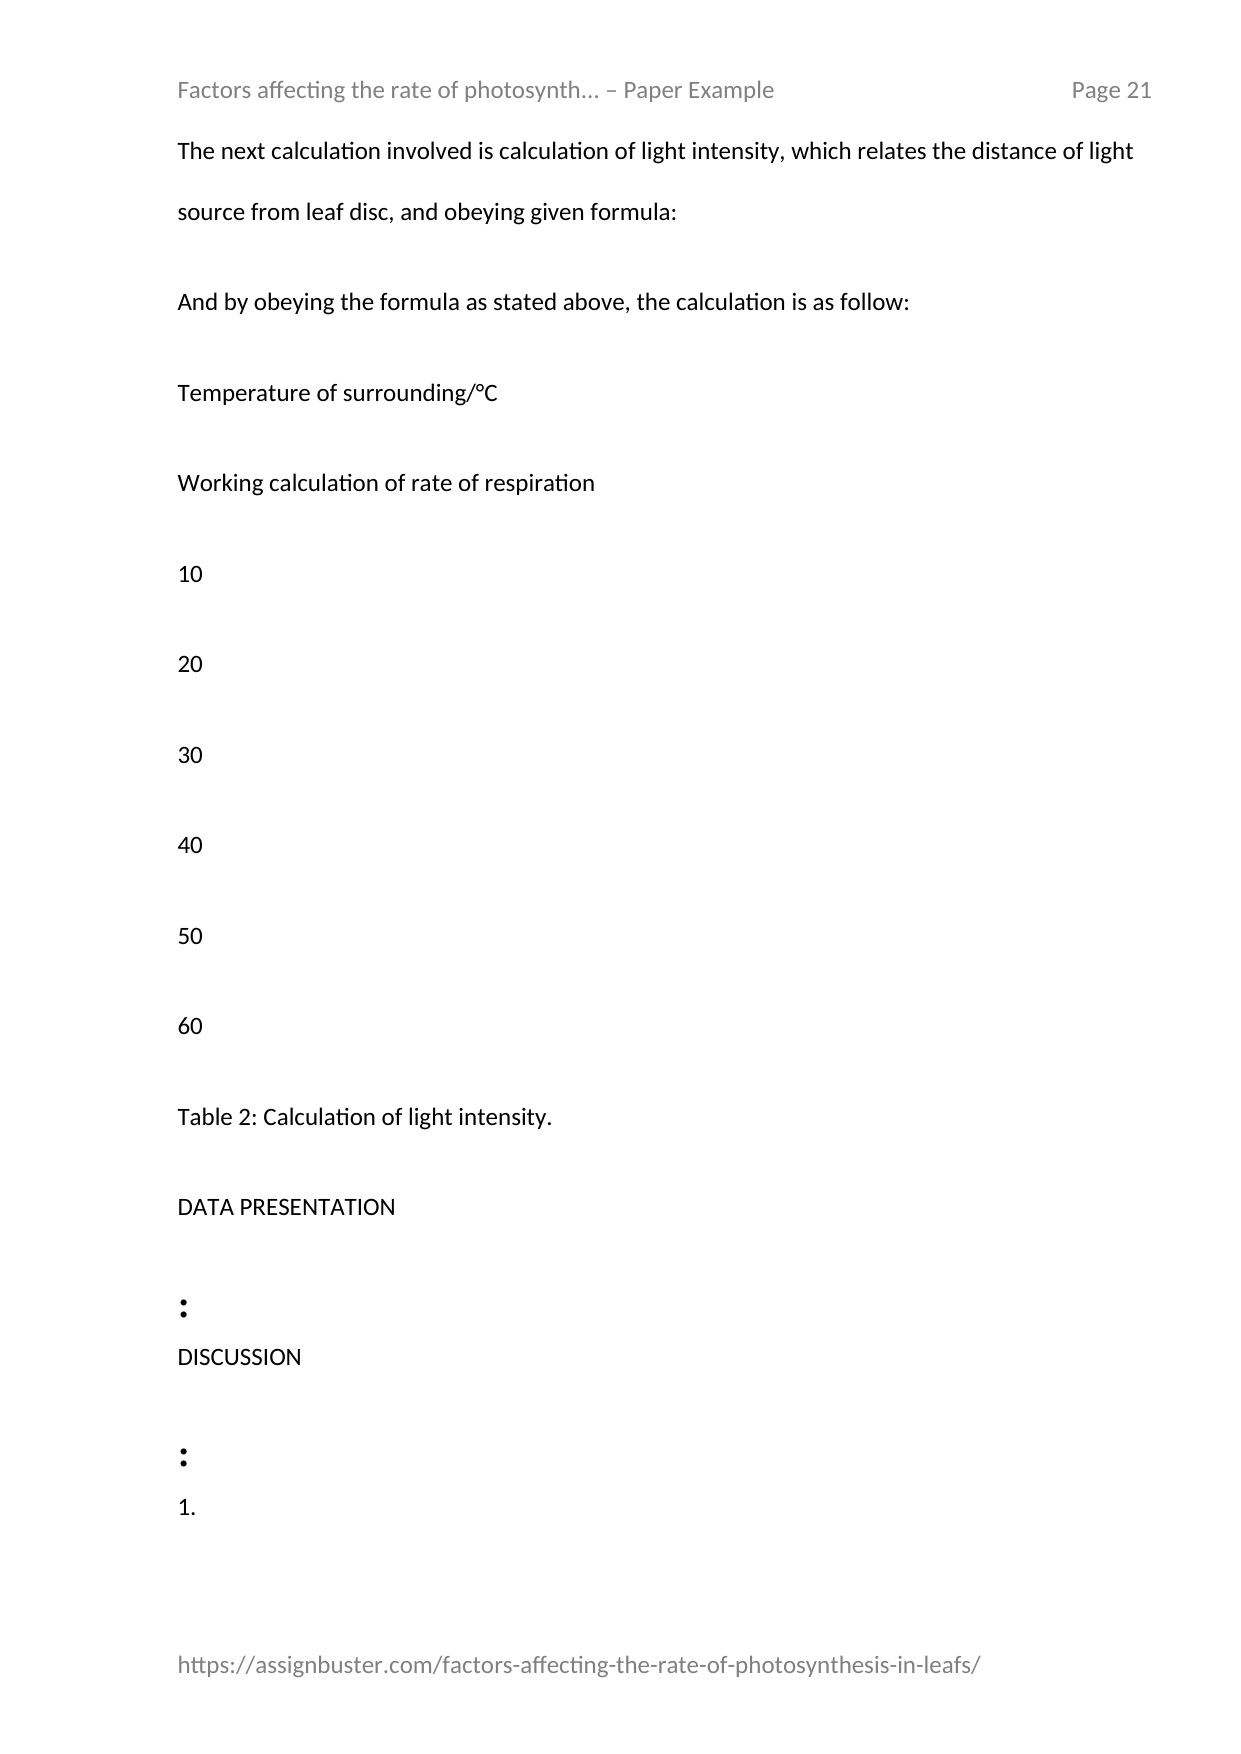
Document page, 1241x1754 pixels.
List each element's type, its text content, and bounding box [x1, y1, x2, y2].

text Temperature of surrounding/°C [177, 377, 1152, 407]
text 40 [177, 829, 1152, 860]
text The next calculation involved is calculation of light intensity, which relates the distance of light source from leaf disc, and obeying given formula: [177, 135, 1152, 226]
text 30 [177, 739, 1152, 769]
text Working calculation of rate of respiration [177, 467, 1152, 498]
text DATA PRESENTATION [177, 1192, 1152, 1222]
text And by obeying the formula as stated above, the calculation is as follow: [177, 286, 1152, 317]
subtitle : [177, 1432, 1152, 1475]
text Table 2: Calculation of light intensity. [177, 1101, 1152, 1132]
subtitle : [177, 1282, 1152, 1325]
text 60 [177, 1011, 1152, 1041]
text 50 [177, 920, 1152, 951]
text 10 [177, 558, 1152, 588]
text 20 [177, 648, 1152, 679]
text 1. [177, 1491, 1152, 1521]
text DISCUSSION [177, 1341, 1152, 1372]
